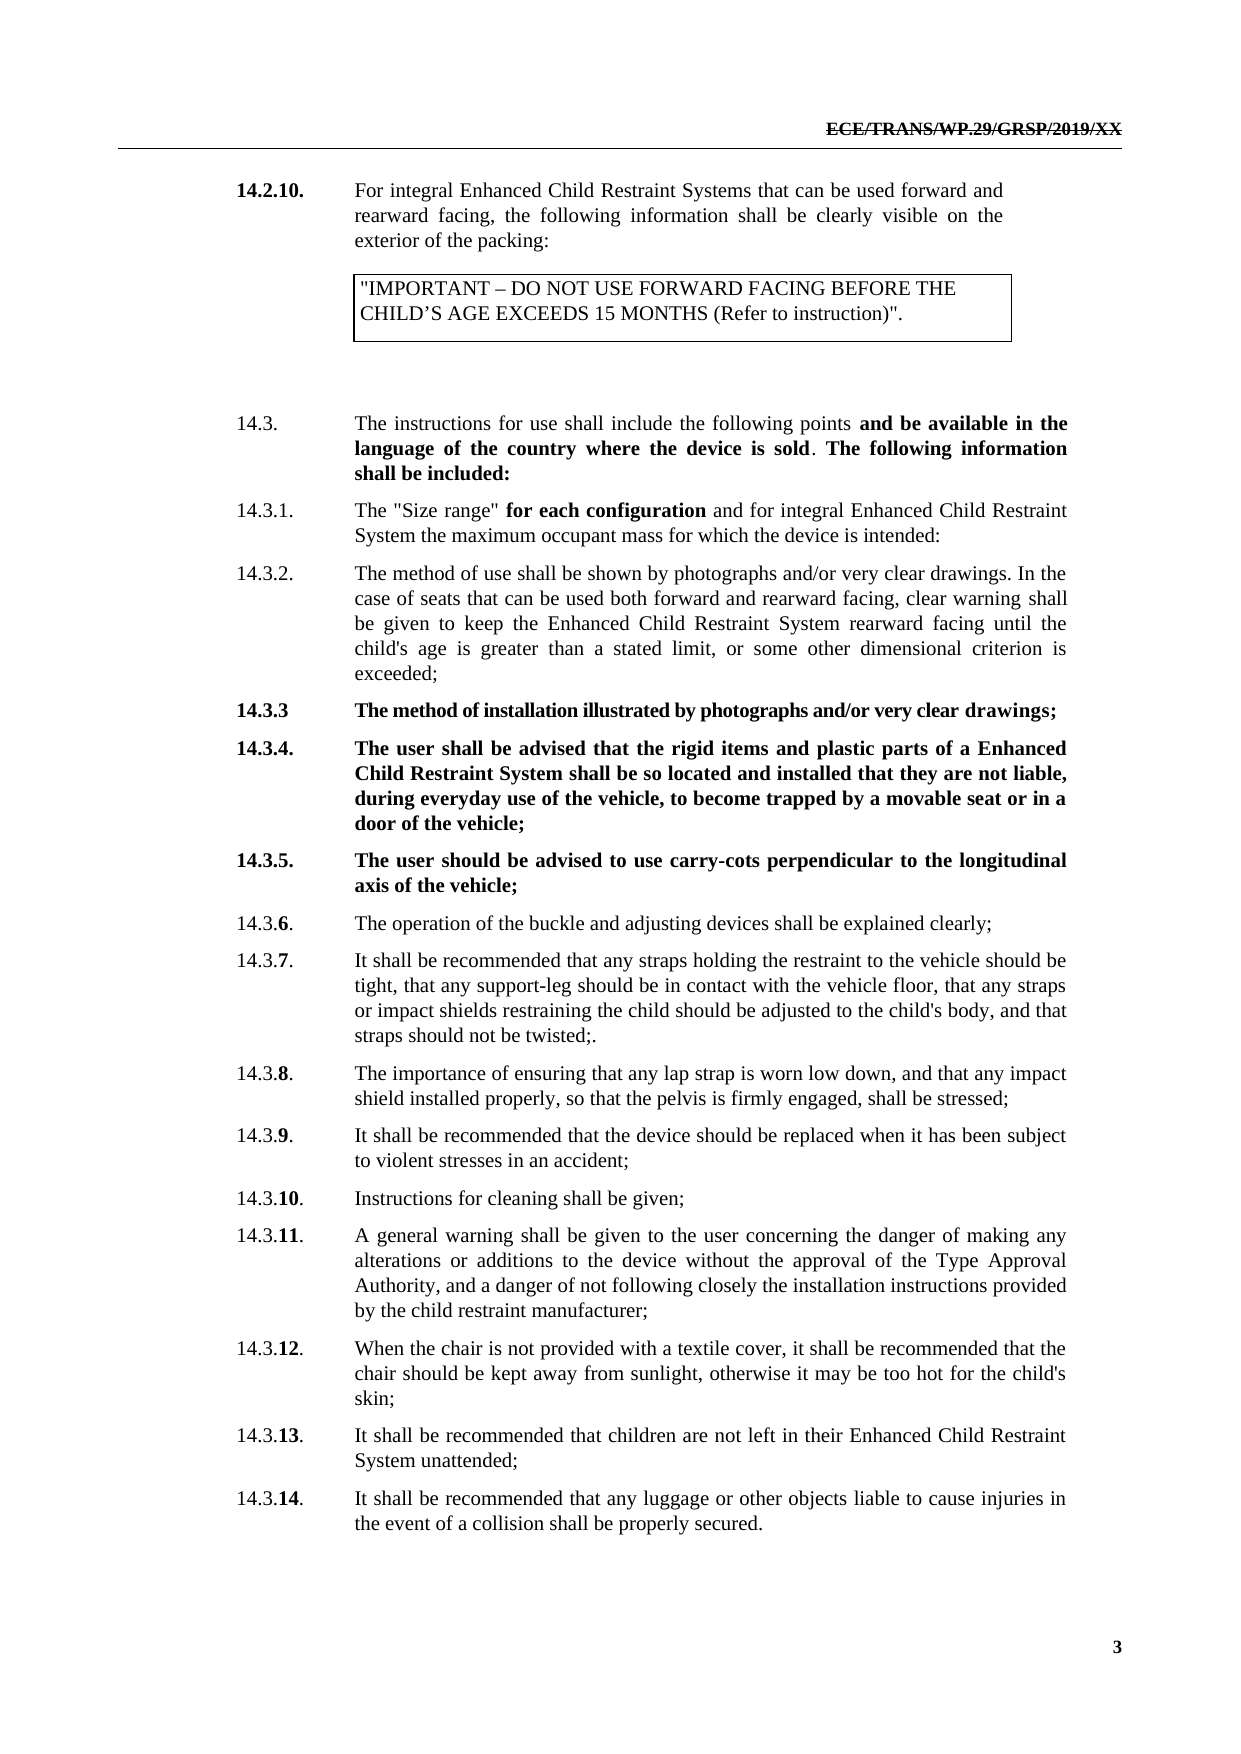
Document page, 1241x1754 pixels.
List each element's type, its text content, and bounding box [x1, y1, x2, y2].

text 14.3. The instructions for use shall include the following points and be available in the language of the country where the device is sold. The following information shall be included: [236, 410, 1068, 485]
text 14.2.10. For integral Enhanced Child Restraint Systems that can be used forward and rearward facing, the following information shall be clearly visible on the exterior of the packing: [236, 177, 1004, 252]
text 14.3.2. The method of use shall be shown by photographs and/or very clear drawings. In the case of seats that can be used both forward and rearward facing, clear warning shall be given to keep the Enhanced Child Restraint System rearward facing until the child's age is greater than a stated limit, or some other dimensional criterion is exceeded; [236, 560, 1068, 685]
text 14.3.12. When the chair is not provided with a textile cover, it shall be recommended that the chair should be kept away from sunlight, otherwise it may be too hot for the child's skin; [236, 1335, 1068, 1410]
text 14.3.14. It shall be recommended that any luggage or other objects liable to cause injuries in the event of a collision shall be properly secured. [236, 1485, 1068, 1535]
text 14.3.4. The user shall be advised that the rigid items and plastic parts of a Enhanced Child Restraint System shall be so located and installed that they are not liable, during everyday use of the vehicle, to become trapped by a movable seat or in a door of the vehicle; [236, 735, 1068, 835]
text 14.3.1. The "Size range" for each configuration and for integral Enhanced Child Restraint System the maximum occupant mass for which the device is intended: [236, 497, 1068, 547]
text 14.3.7. It shall be recommended that any straps holding the restraint to the vehicle should be tight, that any support-leg should be in contact with the vehicle floor, that any straps or impact shields restraining the child should be adjusted to the child's body, and that straps should not be twisted;. [236, 947, 1068, 1047]
text 14.3.3 The method of installation illustrated by photographs and/or very clear drawings; [236, 697, 1068, 722]
text 14.3.6. The operation of the buckle and adjusting devices shall be explained clearly; [236, 910, 1068, 935]
text 14.3.11. A general warning shall be given to the user concerning the danger of making any alterations or additions to the device without the approval of the Type Approval Authority, and a danger of not following closely the installation instructions provided by the child restraint manufacturer; [236, 1222, 1068, 1322]
text 14.3.10. Instructions for cleaning shall be given; [236, 1185, 1068, 1210]
text 14.3.13. It shall be recommended that children are not left in their Enhanced Child Restraint System unattended; [236, 1422, 1068, 1472]
text 14.3.8. The importance of ensuring that any lap strap is worn low down, and that any impact shield installed properly, so that the pelvis is firmly engaged, shall be stressed; [236, 1060, 1068, 1110]
text 14.3.5. The user should be advised to use carry-cots perpendicular to the longitudinal axis of the vehicle; [236, 847, 1068, 897]
text 14.3.9. It shall be recommended that the device should be replaced when it has been subject to violent stresses in an accident; [236, 1122, 1068, 1172]
